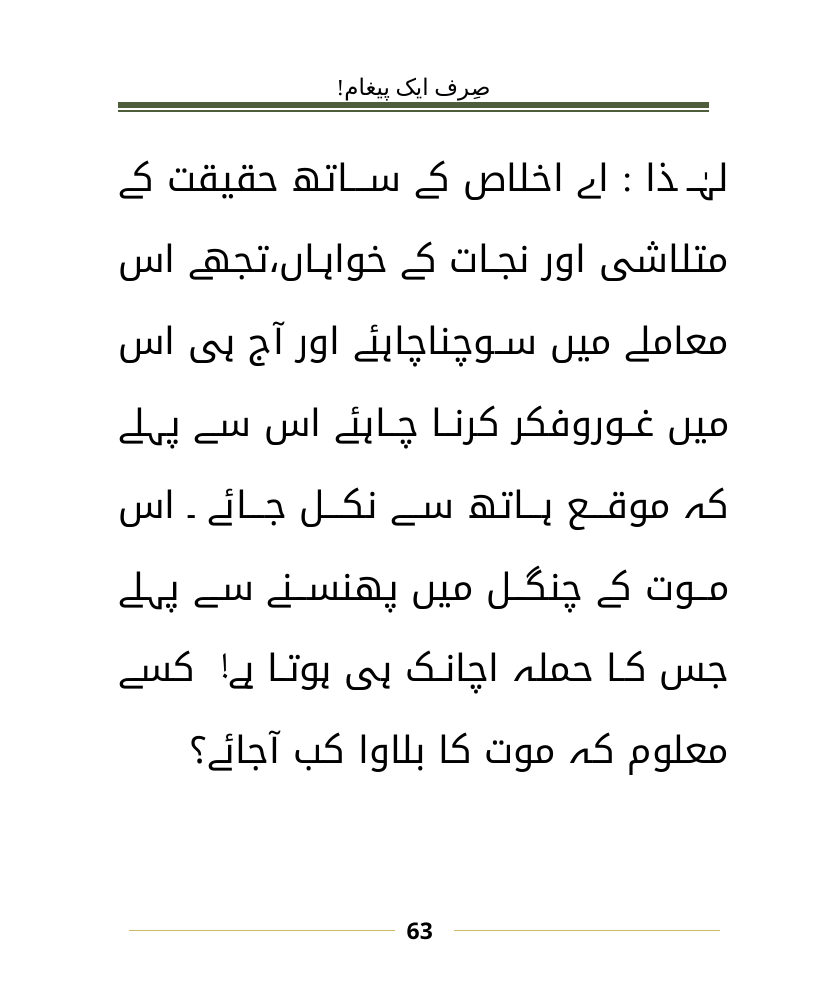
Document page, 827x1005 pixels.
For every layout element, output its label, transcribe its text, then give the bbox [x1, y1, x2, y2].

text لہٰذا : اے اخلاص کے ساتھ حقیقت کے متلاشی اور نجات کے خواہاں،تجھے اس معاملے میں سوچناچاہئے اور آج ہی اس میں غوروفکر کرنا چاہئے اس سے پہلے کہ موقع ہاتھ سے نکل جائے ۔ اس موت کے چنگل میں پھنسنے سے پہلے جس کا حملہ اچانک ہی ہوتا ہے! کسے معلوم کہ موت کا بلاوا کب آجائے؟ [118, 143, 729, 786]
